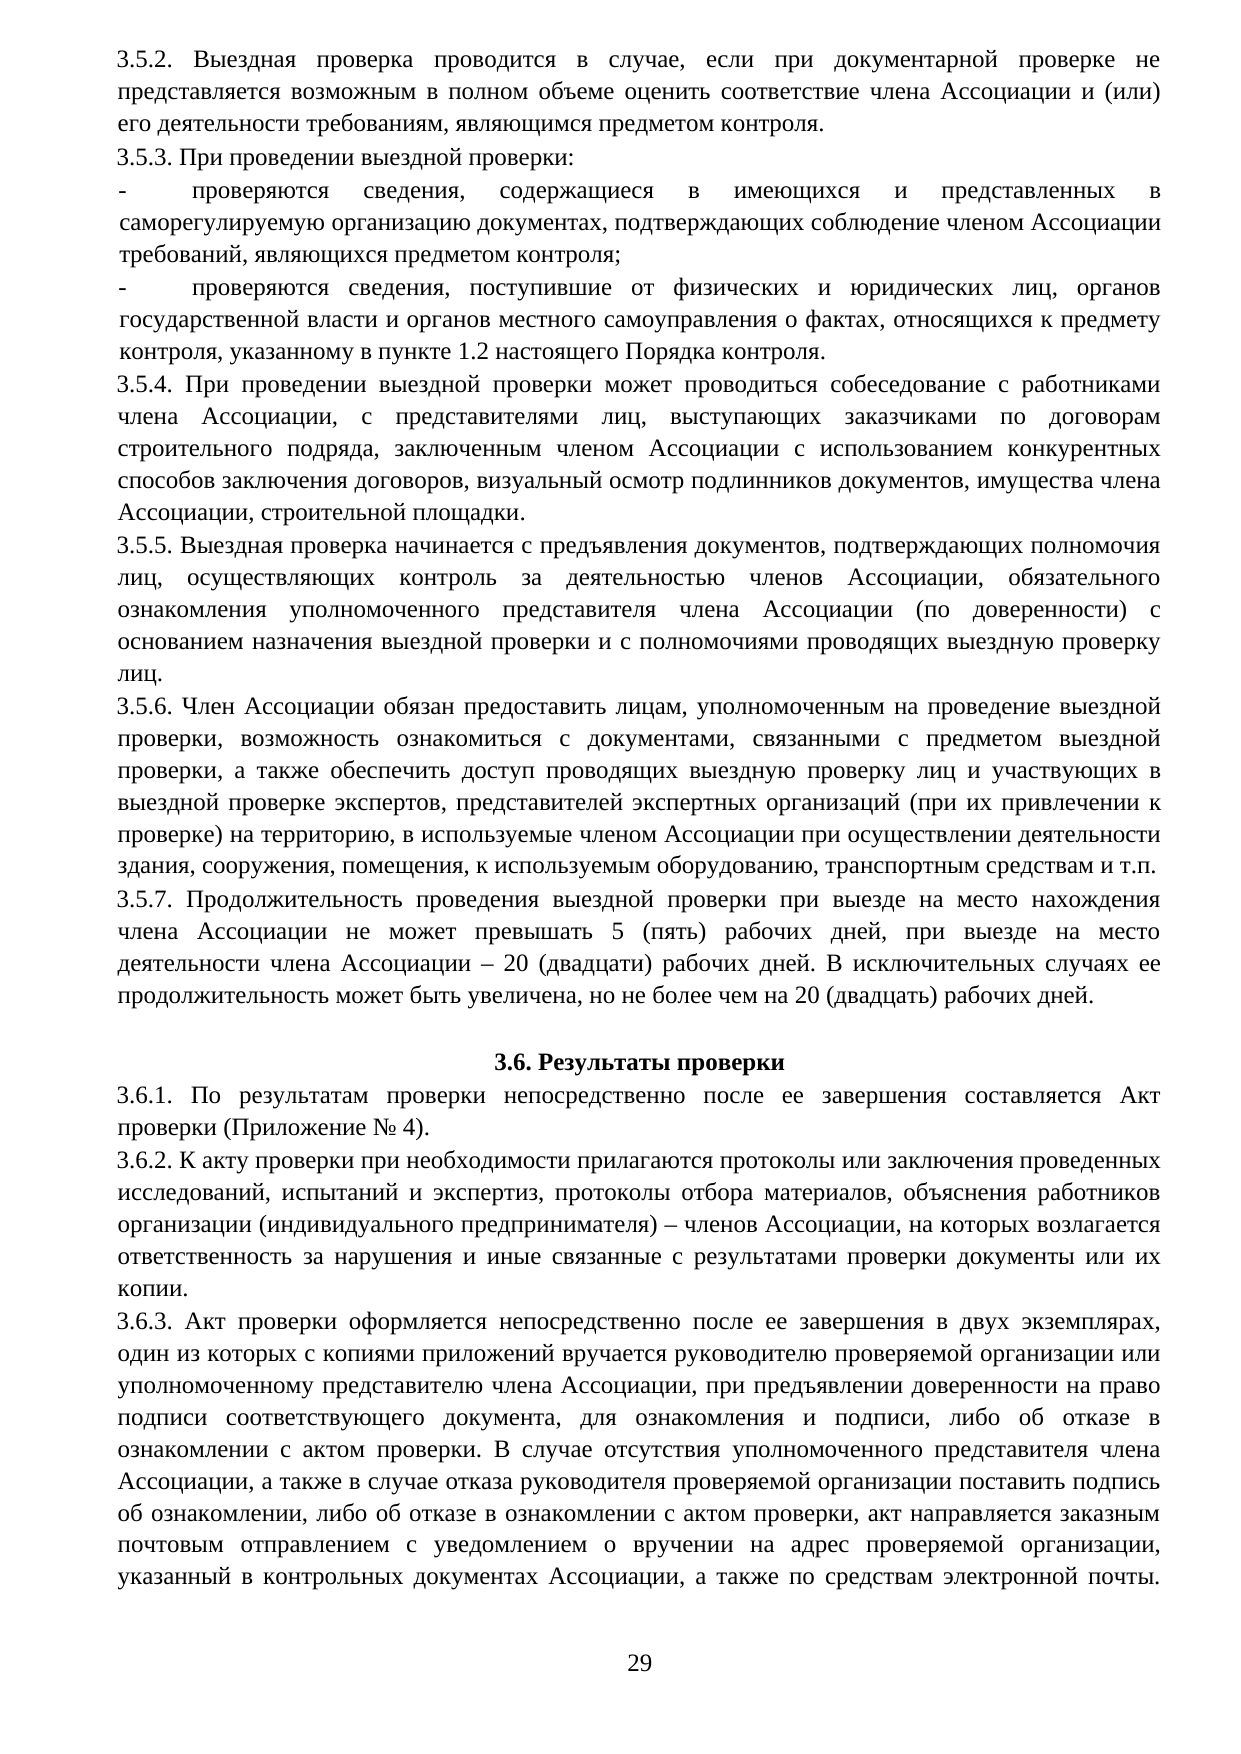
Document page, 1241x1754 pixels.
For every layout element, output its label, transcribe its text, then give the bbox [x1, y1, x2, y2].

text 3.5.2. Выездная проверка проводится в случае, если при документарной проверке не представляется возможным в полном объеме оценить соответствие члена Ассоциации и (или) его деятельности требованиям, являющимся предметом контроля. [116, 44, 1162, 137]
subtitle 3.6. Результаты проверки [118, 1047, 1161, 1076]
text 3.5.3. При проведении выездной проверки: [116, 142, 1162, 170]
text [116, 1306, 1162, 1590]
text 3.5.7. Продолжительность проведения выездной проверки при выезде на место нахождения члена Ассоциации не может превышать 5 (пять) рабочих дней, при выезде на место деятельности члена Ассоциации – 20 (двадцати) рабочих дней. В исключительных случаях ее продолжительность может быть увеличена, но не более чем на 20 (двадцать) рабочих дней. [116, 884, 1162, 1008]
text 3.5.5. Выездная проверка начинается с предъявления документов, подтверждающих полномочия лиц, осуществляющих контроль за деятельностью членов Ассоциации, обязательного ознакомления уполномоченного представителя члена Ассоциации (по доверенности) с основанием назначения выездной проверки и с полномочиями проводящих выездную проверку лиц. [116, 530, 1162, 687]
list проверяются сведения, поступившие от физических и юридических лиц, органов государственной власти и органов местного самоуправления о фактах, относящихся к предмету контроля, указанному в пункте 1.2 настоящего Порядка контроля. [118, 272, 1162, 365]
text 3.5.4. При проведении выездной проверки может проводиться собеседование с работниками члена Ассоциации, с представителями лиц, выступающих заказчиками по договорам строительного подряда, заключенным членом Ассоциации с использованием конкурентных способов заключения договоров, визуальный осмотр подлинников документов, имущества члена Ассоциации, строительной площадки. [116, 369, 1162, 526]
text 3.6.2. К акту проверки при необходимости прилагаются протоколы или заключения проведенных исследований, испытаний и экспертиз, протоколы отбора материалов, объяснения работников организации (индивидуального предпринимателя) – членов Ассоциации, на которых возлагается ответственность за нарушения и иные связанные с результатами проверки документы или их копии. [116, 1145, 1162, 1302]
list проверяются сведения, содержащиеся в имеющихся и представленных в саморегулируемую организацию документах, подтверждающих соблюдение членом Ассоциации требований, являющихся предметом контроля; [118, 175, 1162, 267]
text 3.6.1. По результатам проверки непосредственно после ее завершения составляется Акт проверки (Приложение № 4). [116, 1080, 1162, 1141]
text 3.5.6. Член Ассоциации обязан предоставить лицам, уполномоченным на проведение выездной проверки, возможность ознакомиться с документами, связанными с предметом выездной проверки, а также обеспечить доступ проводящих выездную проверку лиц и участвующих в выездной проверке экспертов, представителей экспертных организаций (при их привлечении к проверке) на территорию, в используемые членом Ассоциации при осуществлении деятельности здания, сооружения, помещения, к используемым оборудованию, транспортным средствам и т.п. [116, 691, 1162, 879]
